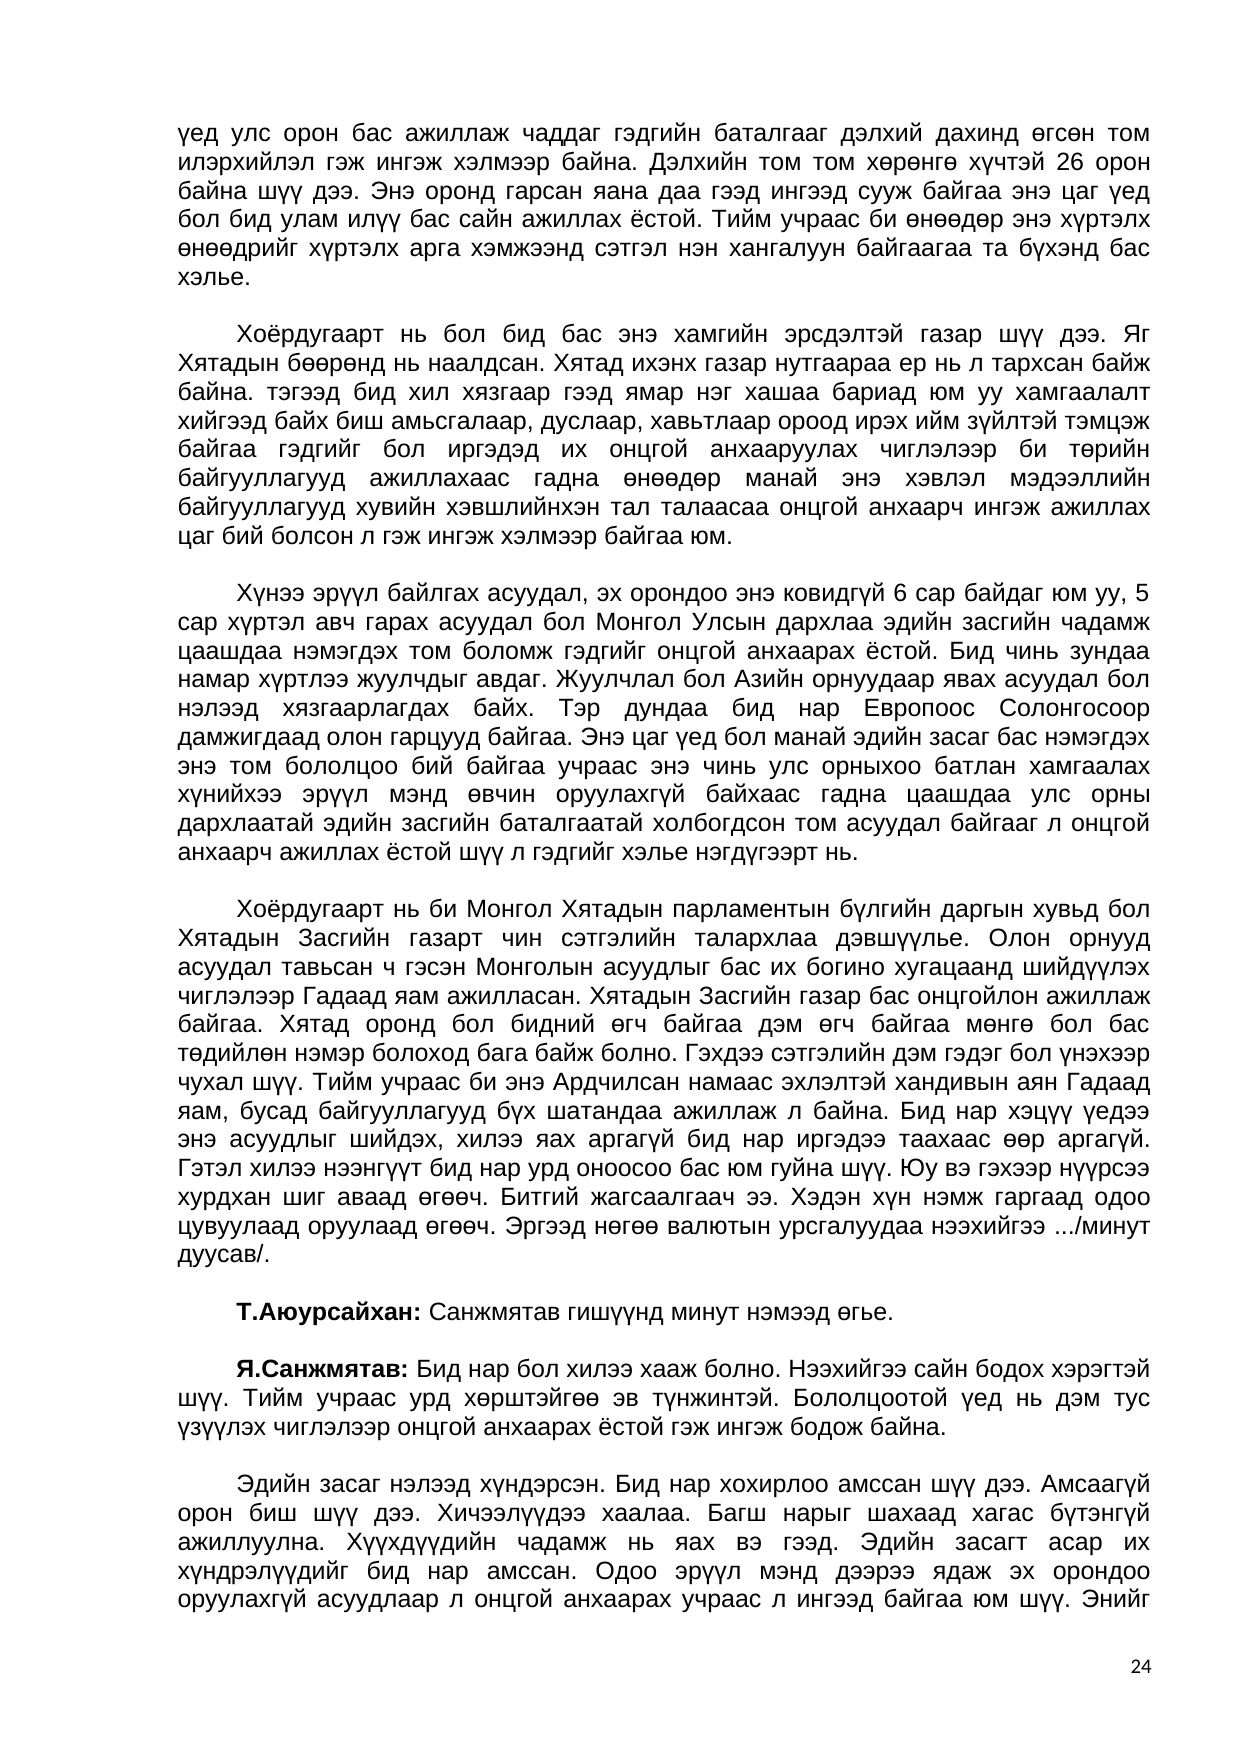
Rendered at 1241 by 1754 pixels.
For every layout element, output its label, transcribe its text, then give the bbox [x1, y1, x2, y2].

text Я.Санжмятав: Бид нар бол хилээ хааж болно. Нээхийгээ сайн бодох хэрэгтэй шүү. Тийм учраас урд хөрштэйгөө эв түнжинтэй. Бололцоотой үед нь дэм тус үзүүлэх чиглэлээр онцгой анхаарах ёстой гэж ингэж бодож байна. [177, 1354, 1152, 1441]
text Хоёрдугаарт нь бол бид бас энэ хамгийн эрсдэлтэй газар шүү дээ. Яг Хятадын бөөрөнд нь наалдсан. Хятад ихэнх газар нутгаараа ер нь л тархсан байж байна. тэгээд бид хил хязгаар гээд ямар нэг хашаа бариад юм уу хамгаалалт хийгээд байх биш амьсгалаар, дуслаар, хавьтлаар ороод ирэх ийм зүйлтэй тэмцэж байгаа гэдгийг бол иргэдэд их онцгой анхааруулах чиглэлээр би төрийн байгууллагууд ажиллахаас гадна өнөөдөр манай энэ хэвлэл мэдээллийн байгууллагууд хувийн хэвшлийнхэн тал талаасаа онцгой анхаарч ингэж ажиллах цаг бий болсон л гэж ингэж хэлмээр байгаа юм. [177, 319, 1152, 549]
text Хоёрдугаарт нь би Монгол Хятадын парламентын бүлгийн даргын хувьд бол Хятадын Засгийн газарт чин сэтгэлийн талархлаа дэвшүүлье. Олон орнууд асуудал тавьсан ч гэсэн Монголын асуудлыг бас их богино хугацаанд шийдүүлэх чиглэлээр Гадаад яам ажилласан. Хятадын Засгийн газар бас онцгойлон ажиллаж байгаа. Хятад оронд бол бидний өгч байгаа дэм өгч байгаа мөнгө бол бас төдийлөн нэмэр болоход бага байж болно. Гэхдээ сэтгэлийн дэм гэдэг бол үнэхээр чухал шүү. Тийм учраас би энэ Ардчилсан намаас эхлэлтэй хандивын аян Гадаад яам, бусад байгууллагууд бүх шатандаа ажиллаж л байна. Бид нар хэцүү үедээ энэ асуудлыг шийдэх, хилээ яах аргагүй бид нар иргэдээ таахаас өөр аргагүй. Гэтэл хилээ нээнгүүт бид нар урд оноосоо бас юм гуйна шүү. Юу вэ гэхээр нүүрсээ хурдхан шиг аваад өгөөч. Битгий жагсаалгаач ээ. Хэдэн хүн нэмж гаргаад одоо цувуулаад оруулаад өгөөч. Эргээд нөгөө валютын урсгалуудаа нээхийгээ .../минут дуусав/. [177, 894, 1152, 1268]
text Т.Аюурсайхан: Санжмятав гишүүнд минут нэмээд өгье. [177, 1297, 1152, 1326]
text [177, 118, 1152, 291]
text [177, 1469, 1152, 1613]
text Хүнээ эрүүл байлгах асуудал, эх орондоо энэ ковидгүй 6 сар байдаг юм уу, 5 сар хүртэл авч гарах асуудал бол Монгол Улсын дархлаа эдийн засгийн чадамж цаашдаа нэмэгдэх том боломж гэдгийг онцгой анхаарах ёстой. Бид чинь зундаа намар хүртлээ жуулчдыг авдаг. Жуулчлал бол Азийн орнуудаар явах асуудал бол нэлээд хязгаарлагдах байх. Тэр дундаа бид нар Европоос Солонгосоор дамжигдаад олон гарцууд байгаа. Энэ цаг үед бол манай эдийн засаг бас нэмэгдэх энэ том бололцоо бий байгаа учраас энэ чинь улс орныхоо батлан хамгаалах хүнийхээ эрүүл мэнд өвчин оруулахгүй байхаас гадна цаашдаа улс орны дархлаатай эдийн засгийн баталгаатай холбогдсон том асуудал байгааг л онцгой анхаарч ажиллах ёстой шүү л гэдгийг хэлье нэгдүгээрт нь. [177, 578, 1152, 866]
